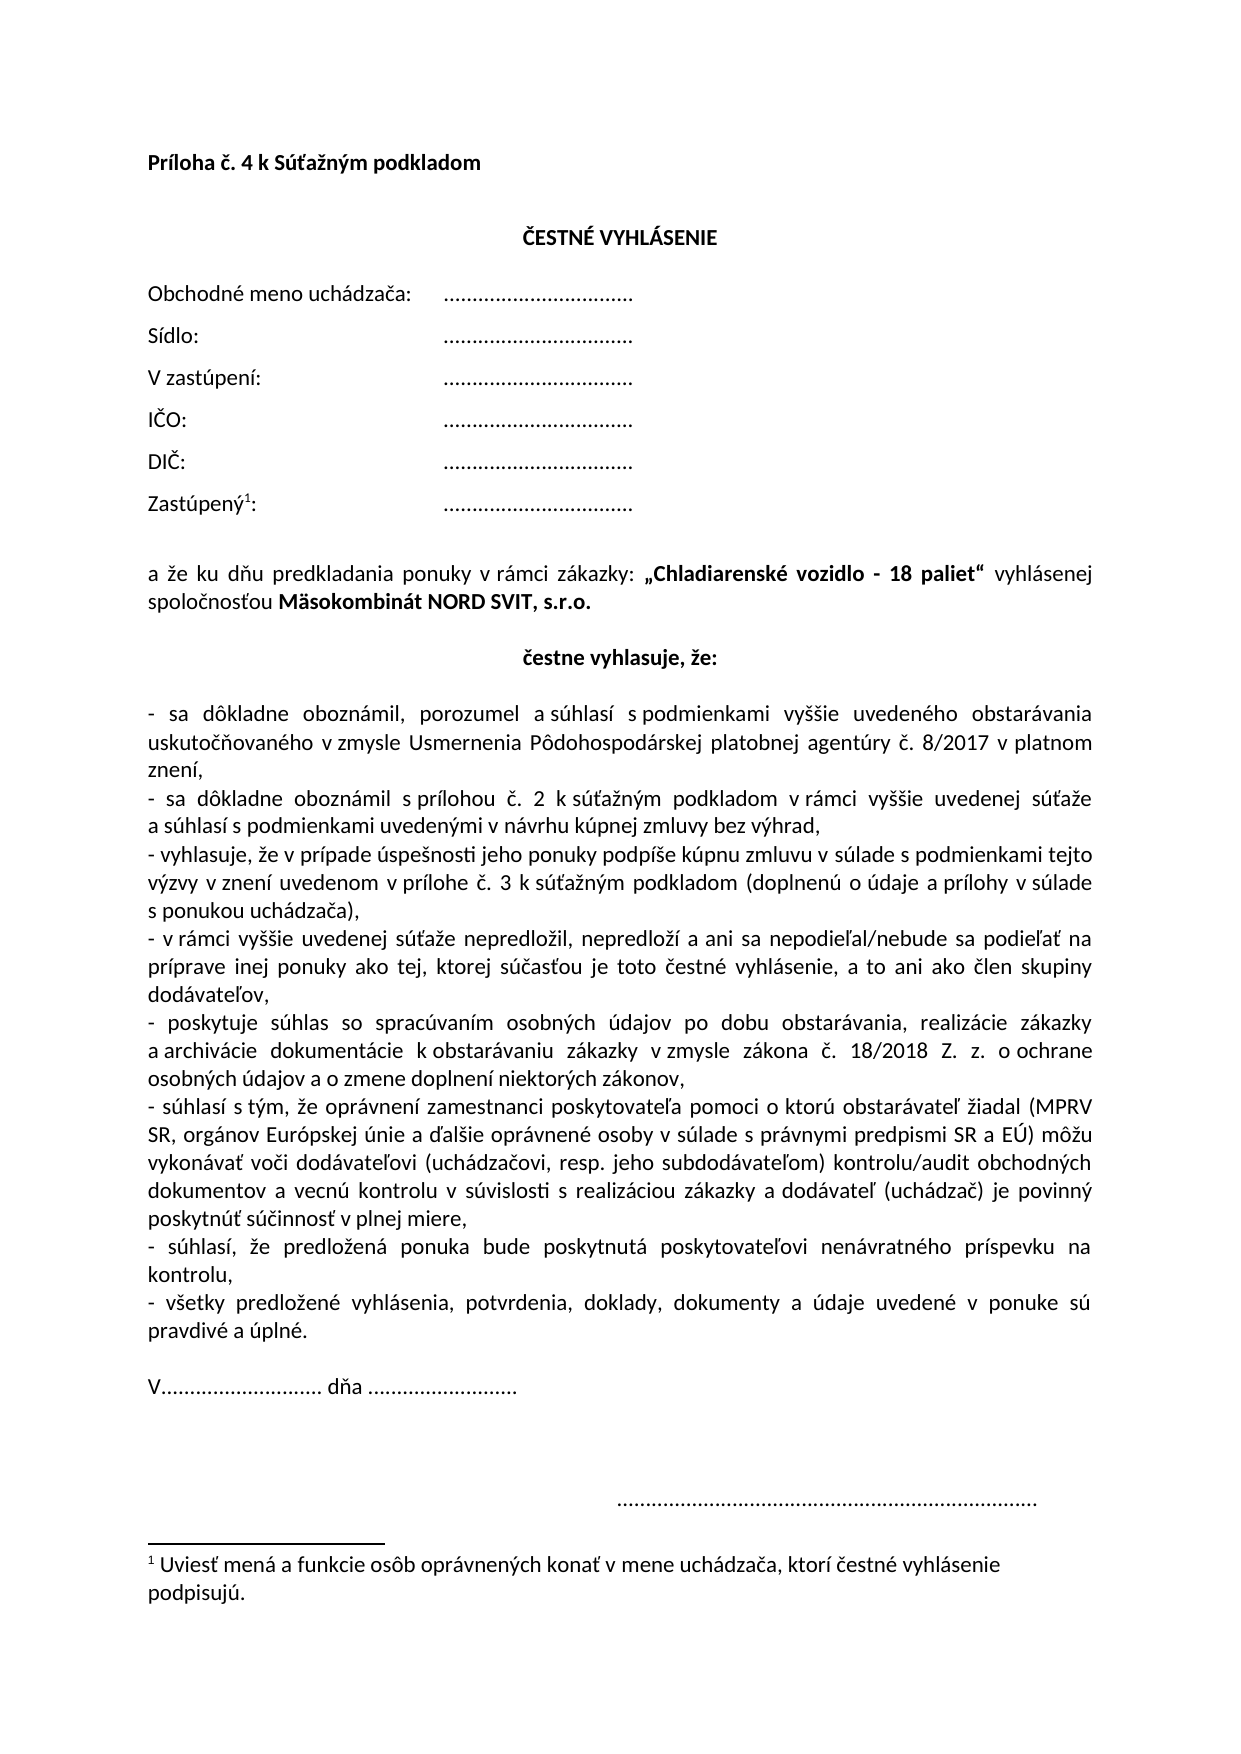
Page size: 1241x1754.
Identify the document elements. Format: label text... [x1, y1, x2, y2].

text - poskytuje súhlas so spracúvaním osobných údajov po dobu obstarávania, realizácie zákazky a archivácie dokumentácie k obstarávaniu zákazky v zmysle zákona č. 18/2018 Z. z. o ochrane osobných údajov a o zmene doplnení niektorých zákonov, [148, 1008, 1093, 1092]
text V zastúpení: ................................. [148, 363, 1093, 392]
text - sa dôkladne oboznámil s prílohou č. 2 k súťažným podkladom v rámci vyššie uvedenej súťaže a súhlasí s podmienkami uvedenými v návrhu kúpnej zmluvy bez výhrad, [148, 784, 1093, 840]
text - súhlasí, že predložená ponuka bude poskytnutá poskytovateľovi nenávratného príspevku na kontrolu, [148, 1232, 1093, 1288]
text - všetky predložené vyhlásenia, potvrdenia, doklady, dokumenty a údaje uvedené v ponuke sú pravdivé a úplné. [148, 1288, 1093, 1344]
text - vyhlasuje, že v prípade úspešnosti jeho ponuky podpíše kúpnu zmluvu v súlade s podmienkami tejto výzvy v znení uvedenom v prílohe č. 3 k súťažným podkladom (doplnenú o údaje a prílohy v súlade s ponukou uchádzača), [148, 840, 1093, 924]
text IČO: ................................. [148, 406, 1093, 433]
text DIČ: ................................. [148, 447, 1093, 476]
text Obchodné meno uchádzača: ................................. [148, 279, 1093, 308]
text ......................................................................... [148, 1484, 1093, 1512]
text čestne vyhlasuje, že: [148, 643, 1093, 672]
text a že ku dňu predkladania ponuky v rámci zákazky: „Chladiarenské vozidlo - 18 paliet“ vyhlásenej spoločnosťou Mäsokombinát NORD SVIT, s.r.o. [148, 559, 1093, 616]
text - súhlasí s tým, že oprávnení zamestnanci poskytovateľa pomoci o ktorú obstarávateľ žiadal (MPRV SR, orgánov Európskej únie a ďalšie oprávnené osoby v súlade s právnymi predpismi SR a EÚ) môžu vykonávať voči dodávateľovi (uchádzačovi, resp. jeho subdodávateľom) kontrolu/audit obchodných dokumentov a vecnú kontrolu v súvislosti s realizáciou zákazky a dodávateľ (uchádzač) je povinný poskytnúť súčinnosť v plnej miere, [148, 1092, 1093, 1232]
text - sa dôkladne oboznámil, porozumel a súhlasí s podmienkami vyššie uvedeného obstarávania uskutočňovaného v zmysle Usmernenia Pôdohospodárskej platobnej agentúry č. 8/2017 v platnom znení, [148, 699, 1093, 784]
text ČESTNÉ VYHLÁSENIE [148, 223, 1093, 252]
text Príloha č. 4 k Súťažným podkladom [148, 148, 1093, 176]
text Sídlo: ................................. [148, 322, 1093, 349]
text Zastúpený: ................................. [148, 489, 1093, 517]
text V............................ dňa .......................... [148, 1372, 1093, 1400]
text - v rámci vyššie uvedenej súťaže nepredložil, nepredloží a ani sa nepodieľal/nebude sa podieľať na príprave inej ponuky ako tej, ktorej súčasťou je toto čestné vyhlásenie, a to ani ako člen skupiny dodávateľov, [148, 924, 1093, 1008]
